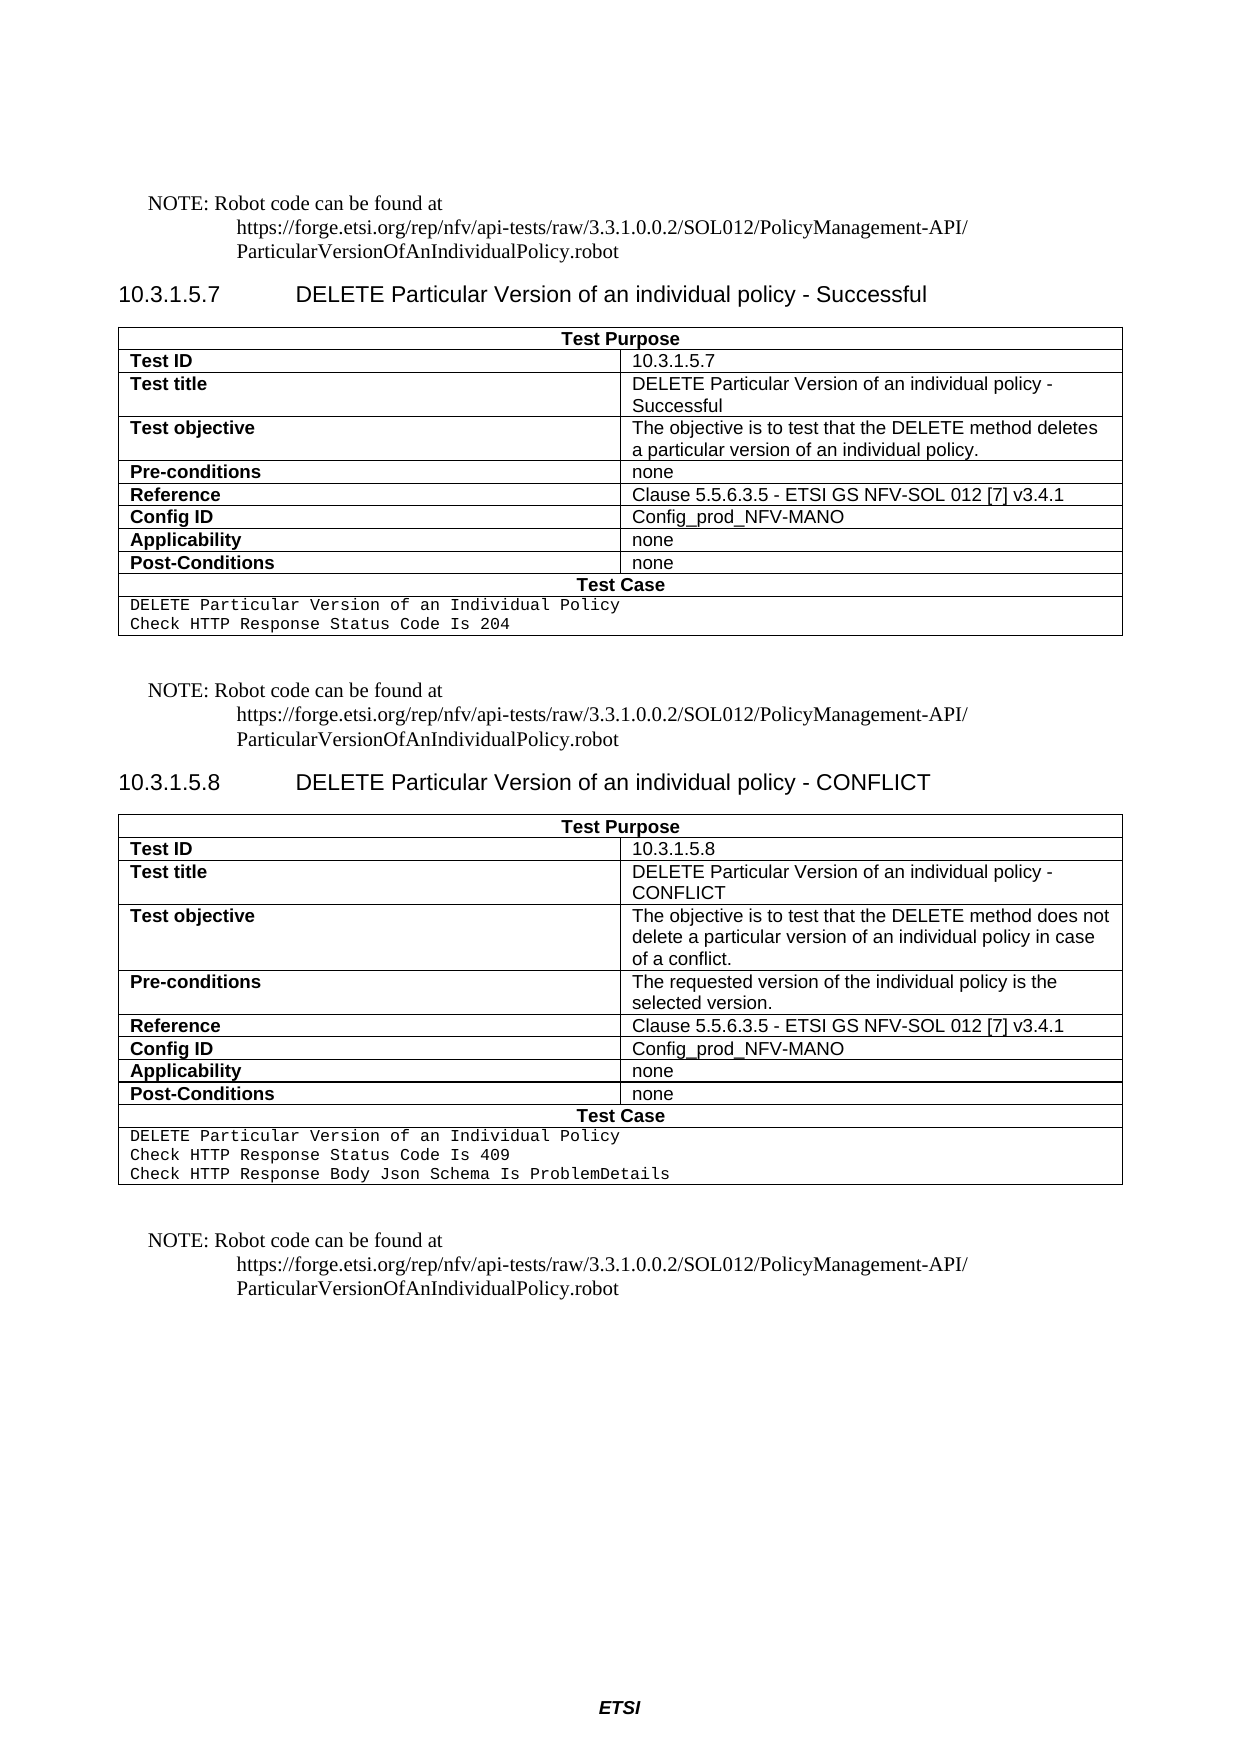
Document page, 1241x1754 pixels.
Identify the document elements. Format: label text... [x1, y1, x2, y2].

table_cell Clause 5.5.6.3.5 - ETSI GS NFV-SOL 012 [7] v3.4.1 [621, 484, 1122, 505]
table_cell DELETE Particular Version of an Individual Policy Check HTTP Response Status Code Is 409 Check HTTP Response Body Json Schema Is ProblemDetails [119, 1128, 1122, 1184]
table_cell The requested version of the individual policy is the selected version. [621, 971, 1122, 1014]
table_cell The objective is to test that the DELETE method deletes a particular version of an individual policy. [621, 417, 1122, 460]
table_cell none [621, 1083, 1122, 1104]
table_cell Test Case [119, 574, 1122, 596]
table_cell Config ID [119, 506, 620, 528]
table_cell Reference [119, 484, 620, 505]
table_cell none [621, 529, 1122, 551]
table_cell Config_prod_NFV-MANO [621, 1037, 1122, 1059]
table_cell Test title [119, 861, 620, 904]
table_header Test Purpose [119, 328, 1122, 349]
subtitle 10.3.1.5.7 DELETE Particular Version of an individual policy - Successful [118, 281, 1122, 308]
table_cell 10.3.1.5.7 [621, 350, 1122, 372]
table_cell DELETE Particular Version of an Individual Policy Check HTTP Response Status Code Is 204 [119, 597, 1122, 634]
table_cell Post-Conditions [119, 1083, 620, 1104]
table_cell Reference [119, 1015, 620, 1036]
table_cell Clause 5.5.6.3.5 - ETSI GS NFV-SOL 012 [7] v3.4.1 [621, 1015, 1122, 1036]
table_cell DELETE Particular Version of an individual policy - Successful [621, 373, 1122, 416]
table_cell Test title [119, 373, 620, 416]
table_cell none [621, 461, 1122, 483]
subtitle 10.3.1.5.8 DELETE Particular Version of an individual policy - CONFLICT [118, 769, 1122, 796]
table_header Test Purpose [119, 815, 1122, 837]
table_cell Test objective [119, 905, 620, 969]
table_cell Test ID [119, 350, 620, 372]
table_cell Test objective [119, 417, 620, 460]
table_cell Test Case [119, 1105, 1122, 1127]
table_cell The objective is to test that the DELETE method does not delete a particular version of an individual policy in case of a conflict. [621, 905, 1122, 969]
table_cell Applicability [119, 529, 620, 551]
table_cell Pre-conditions [119, 971, 620, 1014]
table_cell DELETE Particular Version of an individual policy - CONFLICT [621, 861, 1122, 904]
table_cell Post-Conditions [119, 552, 620, 573]
table_cell Config_prod_NFV-MANO [621, 506, 1122, 528]
table_cell Config ID [119, 1037, 620, 1059]
table_cell none [621, 552, 1122, 573]
table_cell Pre-conditions [119, 461, 620, 483]
table_cell Test ID [119, 838, 620, 859]
table_cell Applicability [119, 1060, 620, 1081]
table_cell none [621, 1060, 1122, 1081]
table_cell 10.3.1.5.8 [621, 838, 1122, 859]
